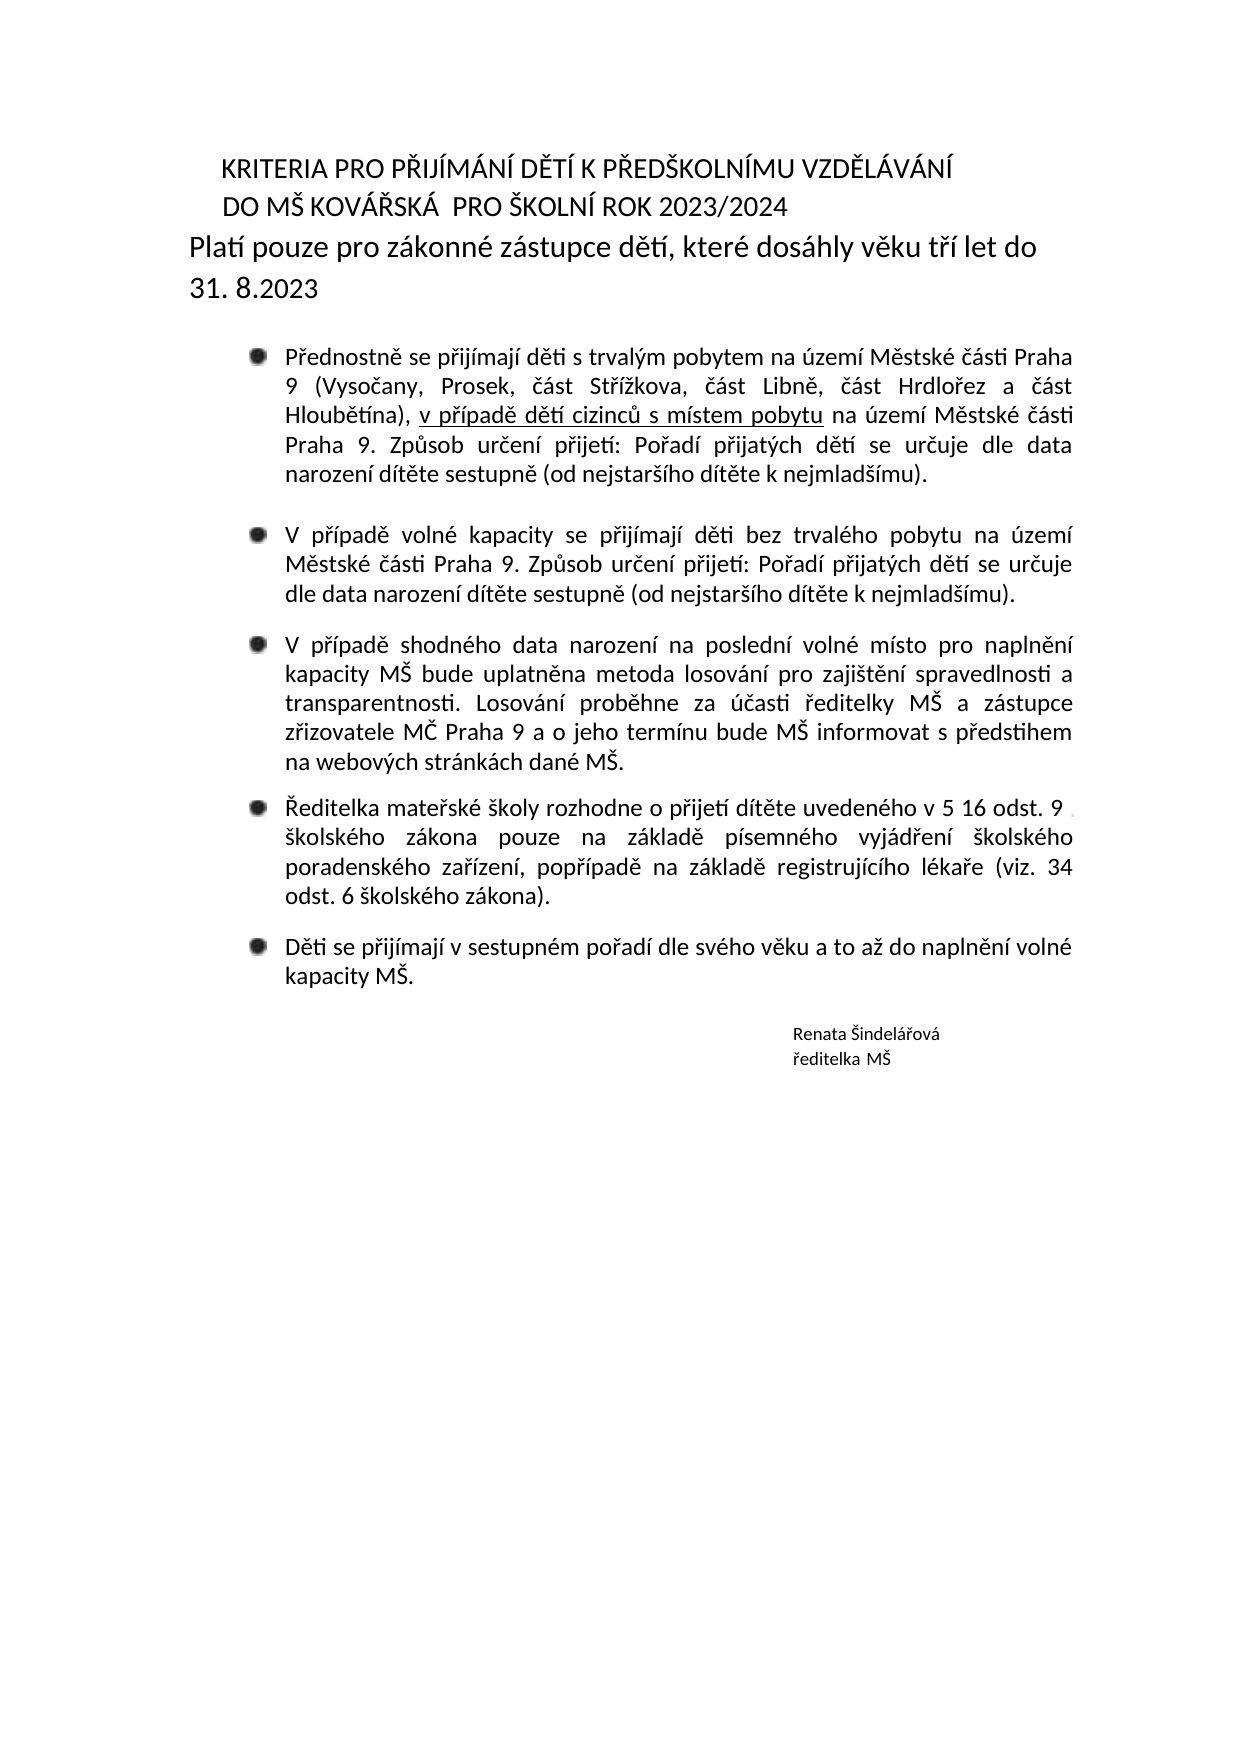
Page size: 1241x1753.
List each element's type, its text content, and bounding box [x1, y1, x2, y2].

text Renata Šindelářová [189, 1022, 1078, 1045]
list Ředitelka mateřské školy rozhodne o přijetí dítěte uvedeného v 5 16 odst. 9 školského zákona pouze na základě písemného vyjádření školského poradenského zařízení, popřípadě na základě registrujícího lékaře (viz. 34 odst. 6 školského zákona). [249, 793, 1074, 911]
picture [249, 800, 267, 817]
picture [249, 348, 267, 366]
list Přednostně se přijímají děti s trvalým pobytem na území Městské části Praha 9 (Vysočany, Prosek, část Střížkova, část Libně, část Hrdlořez a část Hloubětína), v případě dětí cizinců s místem pobytu na území Městské části Praha 9. Způsob určení přijetí: Pořadí přijatých dětí se určuje dle data narození dítěte sestupně (od nejstaršího dítěte k nejmladšímu). [249, 342, 1074, 489]
text ředitelka MŠ [189, 1047, 1078, 1070]
picture [249, 938, 267, 956]
list V případě volné kapacity se přijímají děti bez trvalého pobytu na území Městské části Praha 9. Způsob určení přijetí: Pořadí přijatých dětí se určuje dle data narození dítěte sestupně (od nejstaršího dítěte k nejmladšímu). [249, 521, 1074, 608]
text Platí pouze pro zákonné zástupce dětí, které dosáhly věku tří let do 31. 8.2023 [189, 227, 1078, 306]
list V případě shodného data narození na poslední volné místo pro naplnění kapacity MŠ bude uplatněna metoda losování pro zajištění spravedlnosti a transparentnosti. Losování proběhne za účasti ředitelky MŠ a zástupce zřizovatele MČ Praha 9 a o jeho termínu bude MŠ informovat s předstihem na webových stránkách dané MŠ. [249, 630, 1074, 776]
picture [249, 636, 267, 654]
list Děti se přijímají v sestupném pořadí dle svého věku a to až do naplnění volné kapacity MŠ. [249, 932, 1074, 991]
text KRITERIA PRO PŘIJÍMÁNÍ DĚTÍ K PŘEDŠKOLNÍMU VZDĚLÁVÁNÍ DO MŠ KOVÁŘSKÁ PRO ŠKOLNÍ ROK 2023/2024 [221, 150, 1078, 224]
picture [249, 527, 267, 544]
